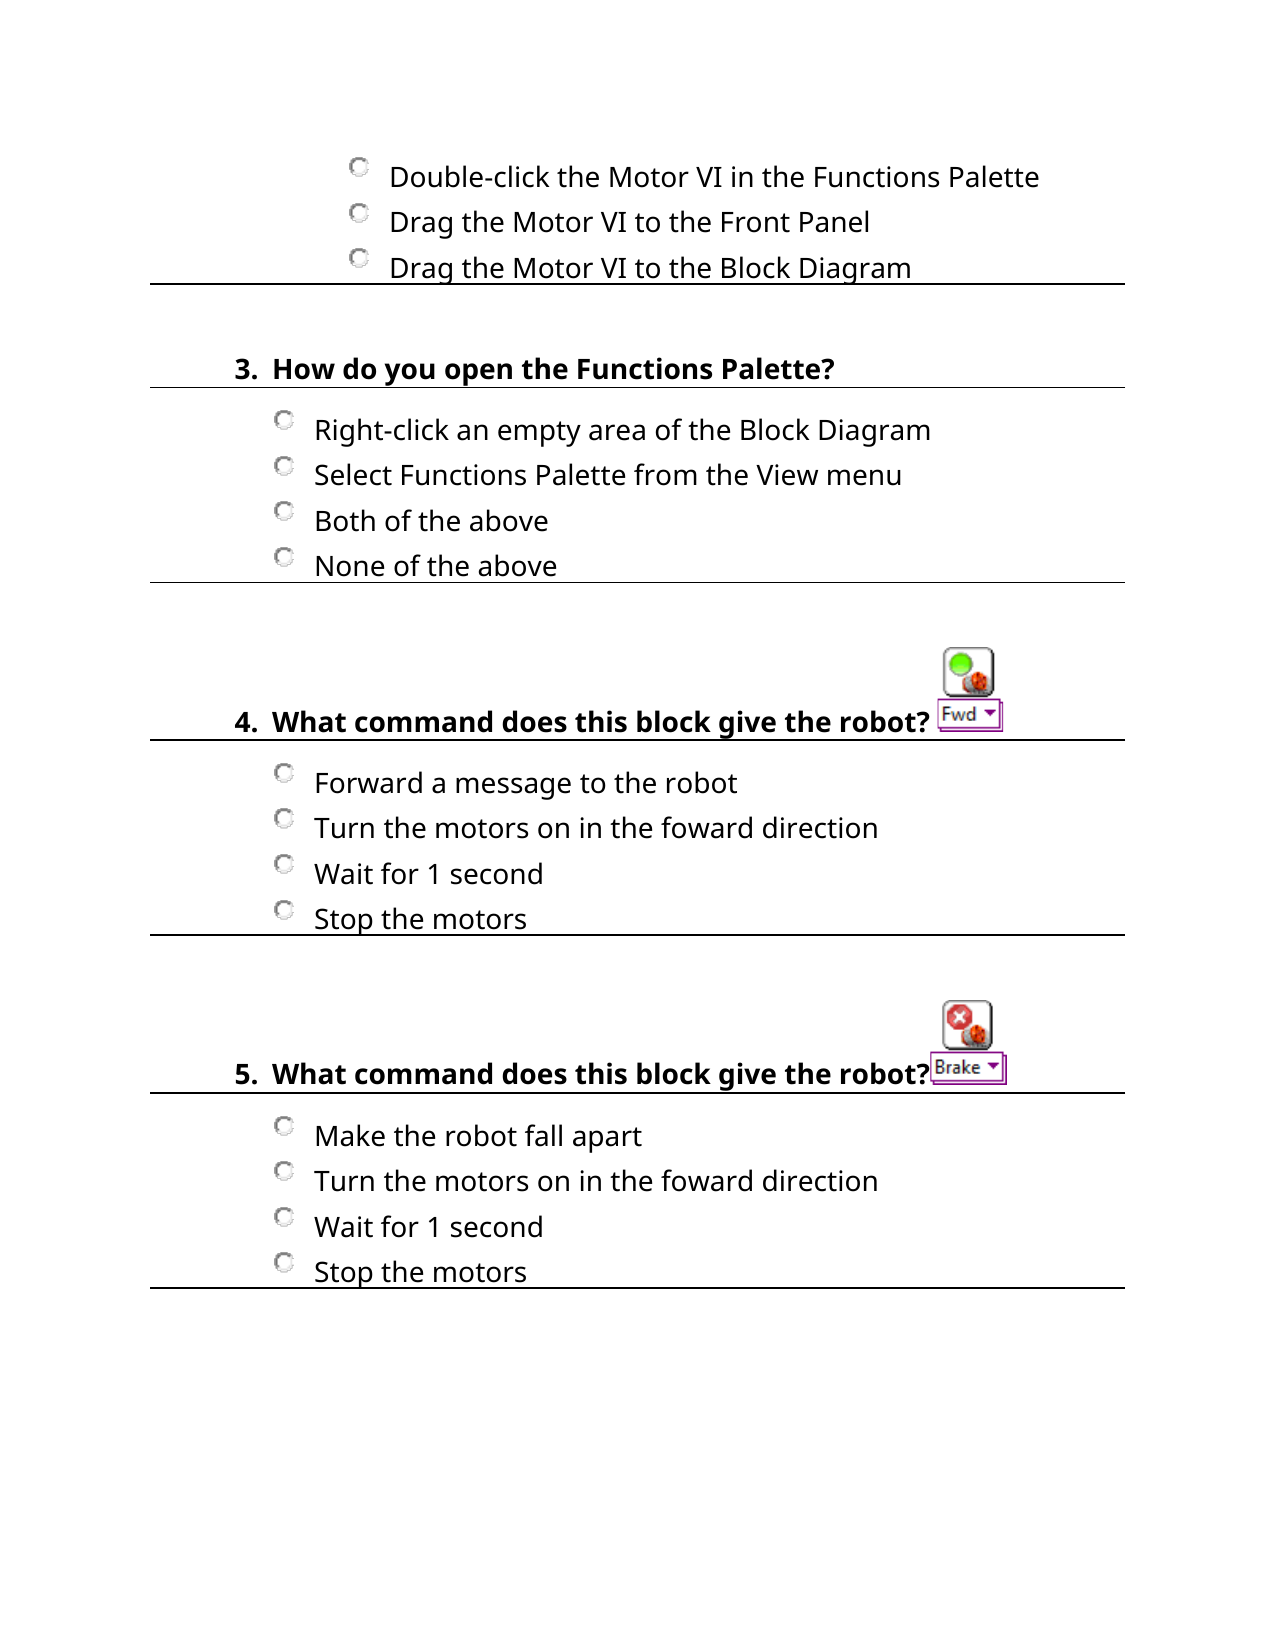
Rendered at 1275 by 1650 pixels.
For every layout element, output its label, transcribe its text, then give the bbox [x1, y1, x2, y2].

text Make the robot fall apart Turn the motors on in the foward direction Wait for 1 second Stop the motors [272, 1109, 1125, 1287]
list What command does this block give the robot? [234, 648, 1125, 739]
text Forward a message to the robot Turn the motors on in the foward direction Wait for 1 second Stop the motors [272, 756, 1125, 934]
picture [937, 647, 1004, 732]
picture [930, 1000, 1007, 1085]
text Right-click an empty area of the Block Diagram Select Functions Palette from the View menu Both of the above None of the above [272, 403, 1125, 582]
list What command does this block give the robot? [234, 1000, 1125, 1092]
list How do you open the Functions Palette? [234, 349, 1125, 387]
text Double-click the Motor VI in the Functions Palette Drag the Motor VI to the Front Panel Drag the Motor VI to the Block Diagram [347, 150, 1125, 283]
